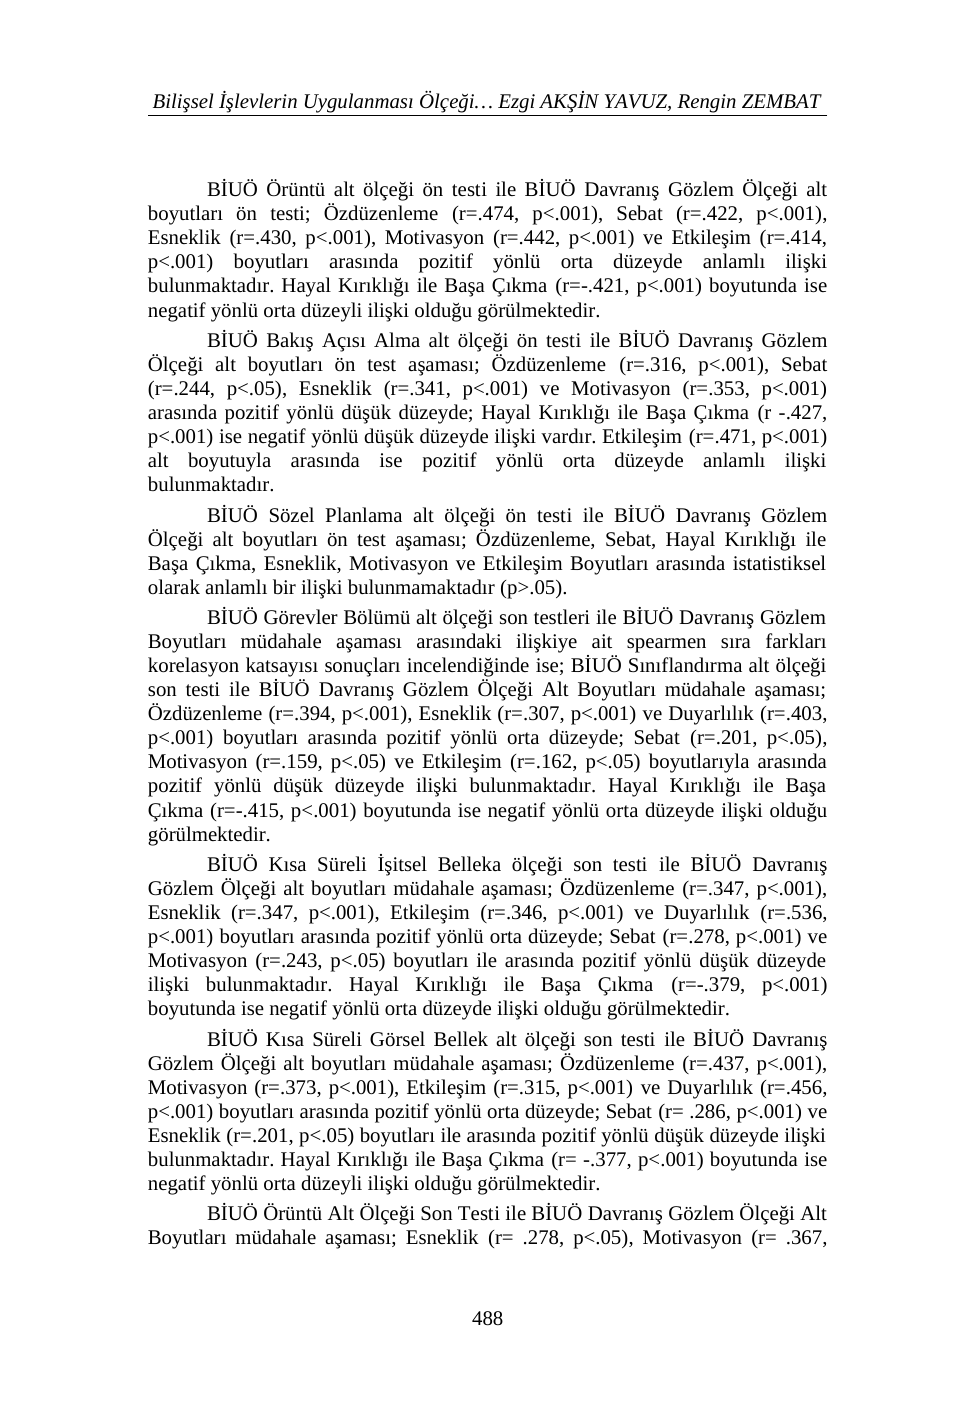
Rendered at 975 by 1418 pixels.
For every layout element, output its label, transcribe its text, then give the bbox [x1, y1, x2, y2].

text BİUÖ Görevler Bölümü alt ölçeği son testleri ile BİUÖ Davranış Gözlem Boyutları müdahale aşaması arasındaki ilişkiye ait spearmen sıra farkları korelasyon katsayısı sonuçları incelendiğinde ise; BİUÖ Sınıflandırma alt ölçeği son testi ile BİUÖ Davranış Gözlem Ölçeği Alt Boyutları müdahale aşaması; Özdüzenleme (r=.394, p<.001), Esneklik (r=.307, p<.001) ve Duyarlılık (r=.403, p<.001) boyutları arasında pozitif yönlü orta düzeyde; Sebat (r=.201, p<.05), Motivasyon (r=.159, p<.05) ve Etkileşim (r=.162, p<.05) boyutlarıyla arasında pozitif yönlü düşük düzeyde ilişki bulunmaktadır. Hayal Kırıklığı ile Başa Çıkma (r=-.415, p<.001) boyutunda ise negatif yönlü orta düzeyde ilişki olduğu görülmektedir. [148, 605, 827, 846]
text BİUÖ Sözel Planlama alt ölçeği ön testi ile BİUÖ Davranış Gözlem Ölçeği alt boyutları ön test aşaması; Özdüzenleme, Sebat, Hayal Kırıklığı ile Başa Çıkma, Esneklik, Motivasyon ve Etkileşim Boyutları arasında istatistiksel olarak anlamlı bir ilişki bulunmamaktadır (p>.05). [148, 502, 827, 599]
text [148, 1201, 827, 1249]
text BİUÖ Örüntü alt ölçeği ön testi ile BİUÖ Davranış Gözlem Ölçeği alt boyutları ön testi; Özdüzenleme (r=.474, p<.001), Sebat (r=.422, p<.001), Esneklik (r=.430, p<.001), Motivasyon (r=.442, p<.001) ve Etkileşim (r=.414, p<.001) boyutları arasında pozitif yönlü orta düzeyde anlamlı ilişki bulunmaktadır. Hayal Kırıklığı ile Başa Çıkma (r=-.421, p<.001) boyutunda ise negatif yönlü orta düzeyli ilişki olduğu görülmektedir. [148, 177, 827, 322]
text BİUÖ Kısa Süreli İşitsel Belleka ölçeği son testi ile BİUÖ Davranış Gözlem Ölçeği alt boyutları müdahale aşaması; Özdüzenleme (r=.347, p<.001), Esneklik (r=.347, p<.001), Etkileşim (r=.346, p<.001) ve Duyarlılık (r=.536, p<.001) boyutları arasında pozitif yönlü orta düzeyde; Sebat (r=.278, p<.001) ve Motivasyon (r=.243, p<.05) boyutları ile arasında pozitif yönlü düşük düzeyde ilişki bulunmaktadır. Hayal Kırıklığı ile Başa Çıkma (r=-.379, p<.001) boyutunda ise negatif yönlü orta düzeyde ilişki olduğu görülmektedir. [148, 852, 827, 1020]
text BİUÖ Bakış Açısı Alma alt ölçeği ön testi ile BİUÖ Davranış Gözlem Ölçeği alt boyutları ön test aşaması; Özdüzenleme (r=.316, p<.001), Sebat (r=.244, p<.05), Esneklik (r=.341, p<.001) ve Motivasyon (r=.353, p<.001) arasında pozitif yönlü düşük düzeyde; Hayal Kırıklığı ile Başa Çıkma (r -.427, p<.001) ise negatif yönlü düşük düzeyde ilişki vardır. Etkileşim (r=.471, p<.001) alt boyutuyla arasında ise pozitif yönlü orta düzeyde anlamlı ilişki bulunmaktadır. [148, 328, 827, 496]
text BİUÖ Kısa Süreli Görsel Bellek alt ölçeği son testi ile BİUÖ Davranış Gözlem Ölçeği alt boyutları müdahale aşaması; Özdüzenleme (r=.437, p<.001), Motivasyon (r=.373, p<.001), Etkileşim (r=.315, p<.001) ve Duyarlılık (r=.456, p<.001) boyutları arasında pozitif yönlü orta düzeyde; Sebat (r= .286, p<.001) ve Esneklik (r=.201, p<.05) boyutları ile arasında pozitif yönlü düşük düzeyde ilişki bulunmaktadır. Hayal Kırıklığı ile Başa Çıkma (r= -.377, p<.001) boyutunda ise negatif yönlü orta düzeyli ilişki olduğu görülmektedir. [148, 1027, 827, 1195]
